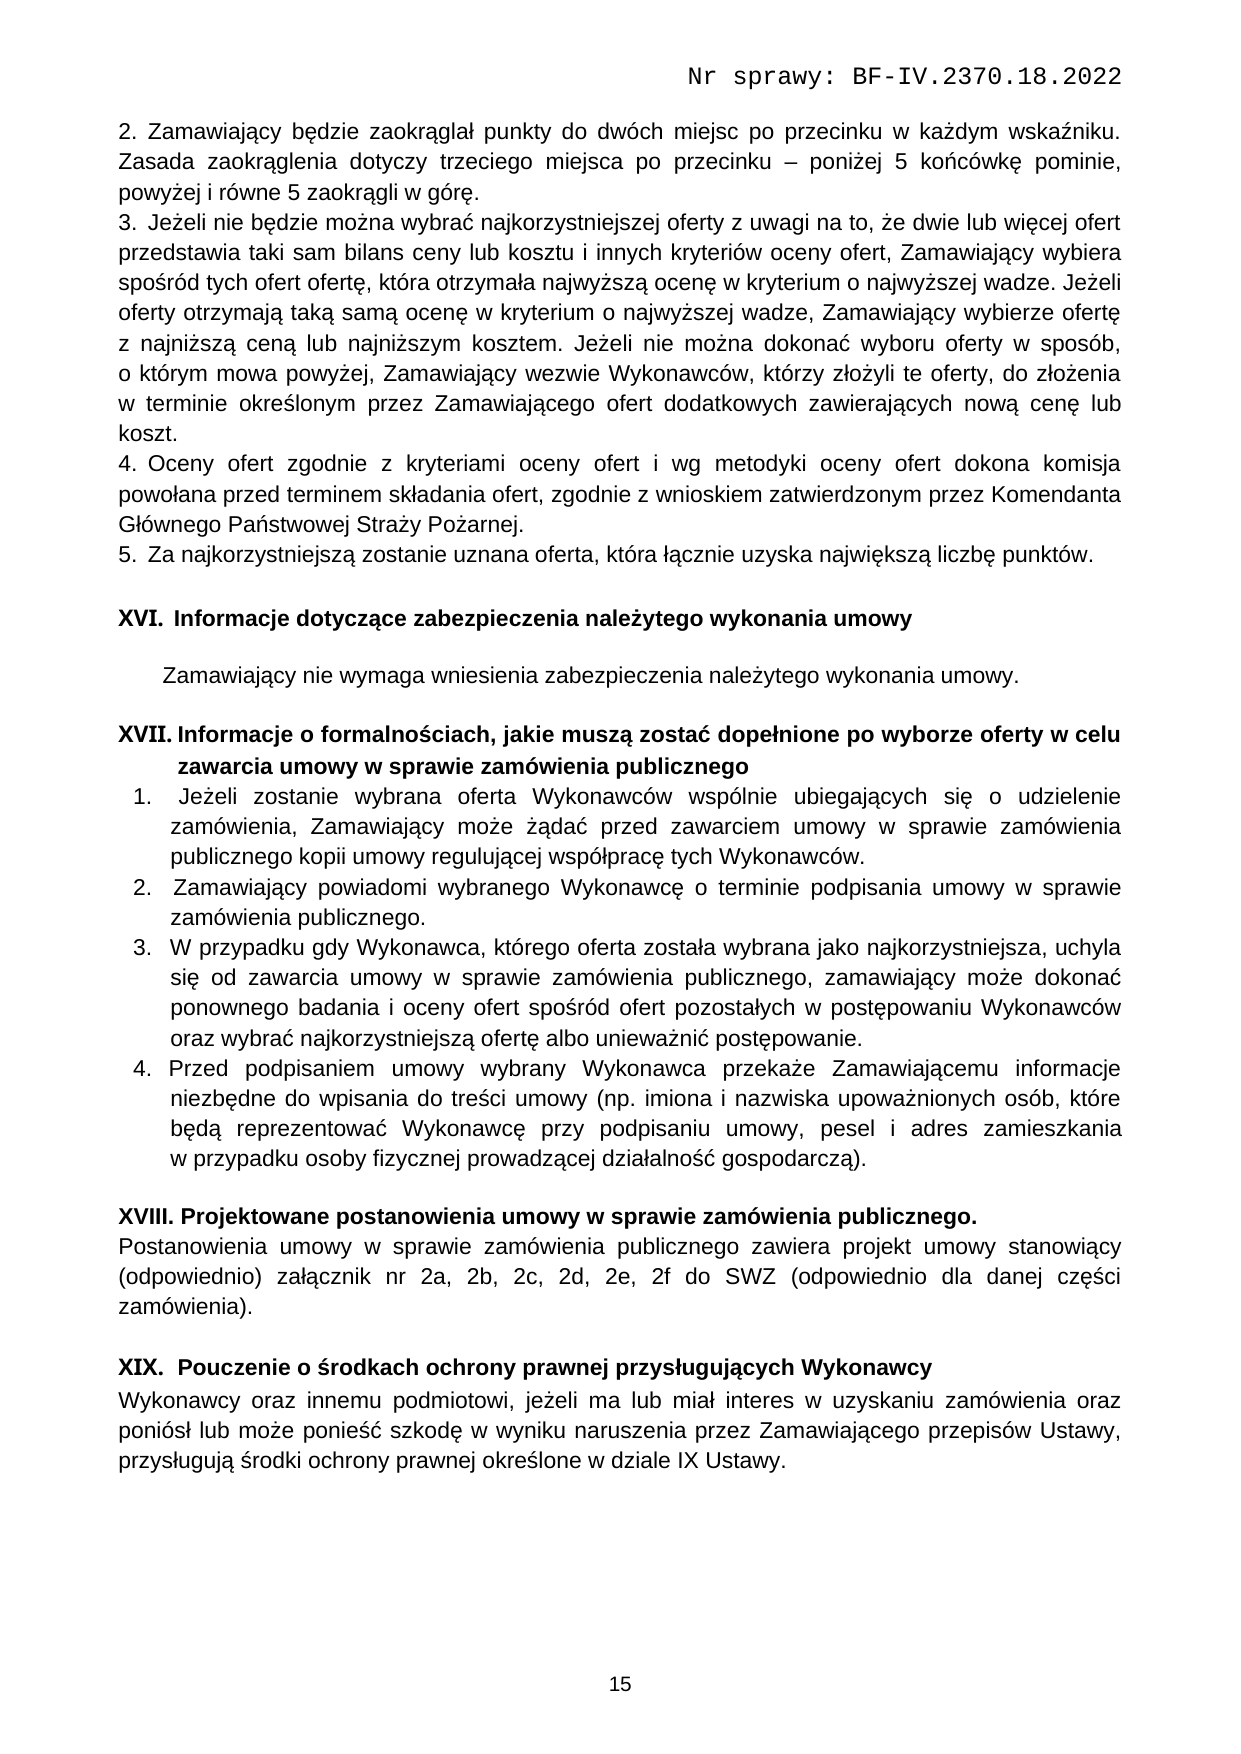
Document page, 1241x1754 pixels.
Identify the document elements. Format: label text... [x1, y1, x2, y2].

list Zamawiający będzie zaokrąglał punkty do dwóch miejsc po przecinku w każdym wskaźniku. Zasada zaokrąglenia dotyczy trzeciego miejsca po przecinku – poniżej 5 końcówkę pominie, powyżej i równe 5 zaokrągli w górę. [118, 118, 1122, 205]
text Wykonawcy oraz innemu podmiotowi, jeżeli ma lub miał interes w uzyskaniu zamówienia oraz poniósł lub może ponieść szkodę w wyniku naruszenia przez Zamawiającego przepisów Ustawy, przysługują środki ochrony prawnej określone w dziale IX Ustawy. [118, 1387, 1122, 1473]
list Za najkorzystniejszą zostanie uznana oferta, która łącznie uzyska największą liczbę punktów. [118, 541, 1122, 567]
list Pouczenie o środkach ochrony prawnej przysługujących Wykonawcy [118, 1351, 1122, 1382]
list Zamawiający powiadomi wybranego Wykonawcę o terminie podpisania umowy w sprawie zamówienia publicznego. [133, 873, 1122, 930]
list Informacje dotyczące zabezpieczenia należytego wykonania umowy [118, 601, 1122, 633]
text 4. Przed podpisaniem umowy wybrany Wykonawca przekaże Zamawiającemu informacje niezbędne do wpisania do treści umowy (np. imiona i nazwiska upoważnionych osób, które będą reprezentować Wykonawcę przy podpisaniu umowy, pesel i adres zamieszkania w przypadku osoby fizycznej prowadzącej działalność gospodarczą). [133, 1055, 1122, 1172]
list W przypadku gdy Wykonawca, którego oferta została wybrana jako najkorzystniejsza, uchyla się od zawarcia umowy w sprawie zamówienia publicznego, zamawiający może dokonać ponownego badania i oceny ofert spośród ofert pozostałych w postępowaniu Wykonawców oraz wybrać najkorzystniejszą ofertę albo unieważnić postępowanie. [133, 934, 1122, 1051]
text XVIII. Projektowane postanowienia umowy w sprawie zamówienia publicznego. Postanowienia umowy w sprawie zamówienia publicznego zawiera projekt umowy stanowiący (odpowiednio) załącznik nr 2a, 2b, 2c, 2d, 2e, 2f do SWZ (odpowiednio dla danej części zamówienia). [118, 1203, 1122, 1320]
list Oceny ofert zgodnie z kryteriami oceny ofert i wg metodyki oceny ofert dokona komisja powołana przed terminem składania ofert, zgodnie z wnioskiem zatwierdzonym przez Komendanta Głównego Państwowej Straży Pożarnej. [118, 450, 1122, 537]
list Jeżeli nie będzie można wybrać najkorzystniejszej oferty z uwagi na to, że dwie lub więcej ofert przedstawia taki sam bilans ceny lub kosztu i innych kryteriów oceny ofert, Zamawiający wybiera spośród tych ofert ofertę, która otrzymała najwyższą ocenę w kryterium o najwyższej wadze. Jeżeli oferty otrzymają taką samą ocenę w kryterium o najwyższej wadze, Zamawiający wybierze ofertę z najniższą ceną lub najniższym kosztem. Jeżeli nie można dokonać wyboru oferty w sposób, o którym mowa powyżej, Zamawiający wezwie Wykonawców, którzy złożyli te oferty, do złożenia w terminie określonym przez Zamawiającego ofert dodatkowych zawierających nową cenę lub koszt. [118, 209, 1122, 447]
text Zamawiający nie wymaga wniesienia zabezpieczenia należytego wykonania umowy. [162, 662, 1122, 689]
list Jeżeli zostanie wybrana oferta Wykonawców wspólnie ubiegających się o udzielenie zamówienia, Zamawiający może żądać przed zawarciem umowy w sprawie zamówienia publicznego kopii umowy regulującej współpracę tych Wykonawców. [133, 783, 1122, 870]
list Informacje o formalnościach, jakie muszą zostać dopełnione po wyborze oferty w celu zawarcia umowy w sprawie zamówienia publicznego [118, 718, 1122, 779]
